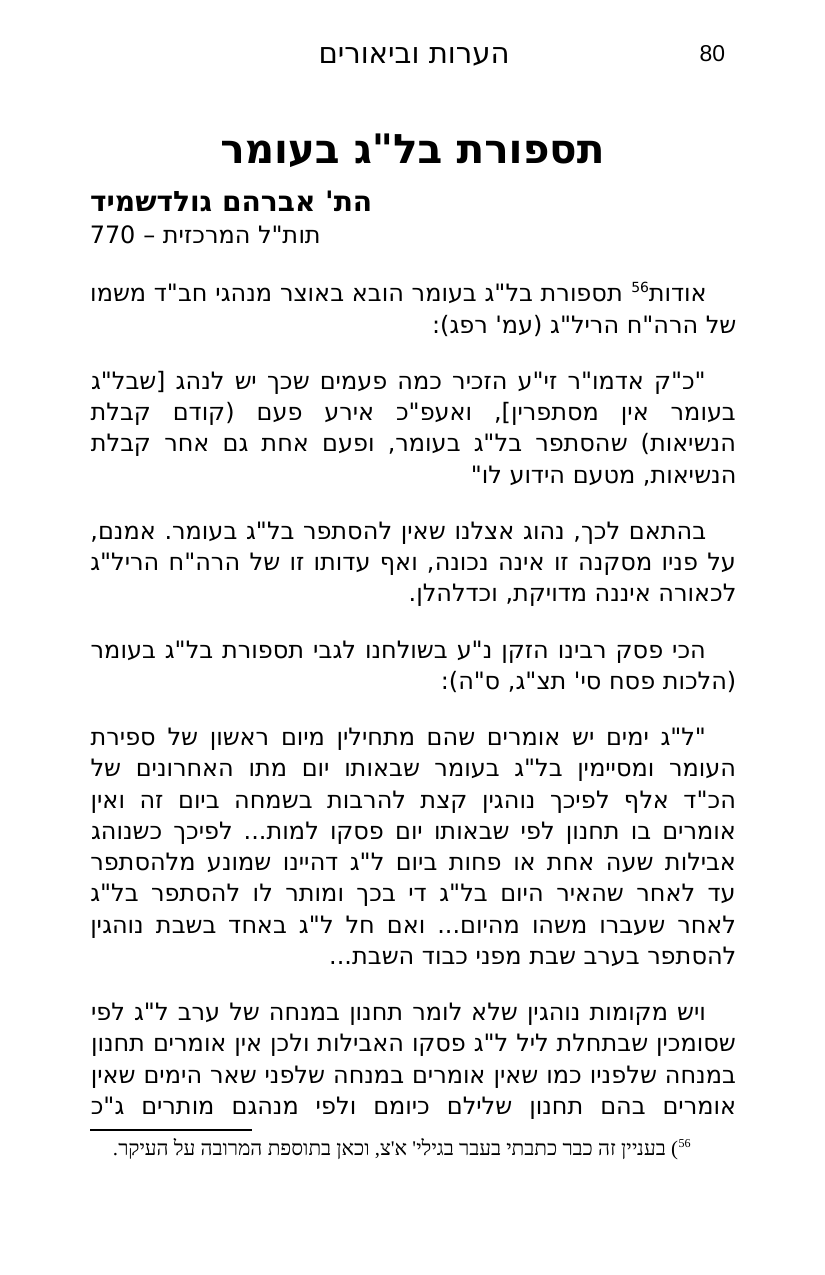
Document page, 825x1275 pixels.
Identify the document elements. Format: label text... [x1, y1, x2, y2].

text תות"ל המרכזית – 770 [90, 221, 735, 249]
text "ל"ג ימים יש אומרים שהם מתחילין מיום ראשון של ספירת העומר ומסיימין בל"ג בעומר שבאותו יום מתו האחרונים של הכ"ד אלף לפיכך נוהגין קצת להרבות בשמחה ביום זה ואין אומרים בו תחנון לפי שבאותו יום פסקו למות... לפיכך כשנוהג אבילות שעה אחת או פחות ביום ל"ג דהיינו שמונע מלהסתפר עד לאחר שהאיר היום בל"ג די בכך ומותר לו להסתפר בל"ג לאחר שעברו משהו מהיום... ואם חל ל"ג באחד בשבת נוהגין להסתפר בערב שבת מפני כבוד השבת... [90, 720, 736, 970]
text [90, 995, 736, 1120]
text הכי פסק רבינו הזקן נ"ע בשולחנו לגבי תספורת בל"ג בעומר (הלכות פסח סי' תצ"ג, ס"ה): [90, 632, 736, 695]
text תספורת בל"ג בעומר [90, 126, 735, 173]
text אודות תספורת בל"ג בעומר הובא באוצר מנהגי חב"ד משמו של הרה"ח הריל"ג (עמ' רפג): [90, 276, 736, 339]
text הת' אברהם גולדשמיד [90, 186, 735, 218]
text "כ"ק אדמו"ר זי"ע הזכיר כמה פעמים שכך יש לנהג [שבל"ג בעומר אין מסתפרין], ואעפ"כ אירע פעם (קודם קבלת הנשיאות) שהסתפר בל"ג בעומר, ופעם אחת גם אחר קבלת הנשיאות, מטעם הידוע לו" [90, 364, 736, 489]
text בהתאם לכך, נהוג אצלנו שאין להסתפר בל"ג בעומר. אמנם, על פניו מסקנה זו אינה נכונה, ואף עדותו זו של הרה"ח הריל"ג לכאורה איננה מדויקת, וכדלהלן. [90, 514, 736, 607]
